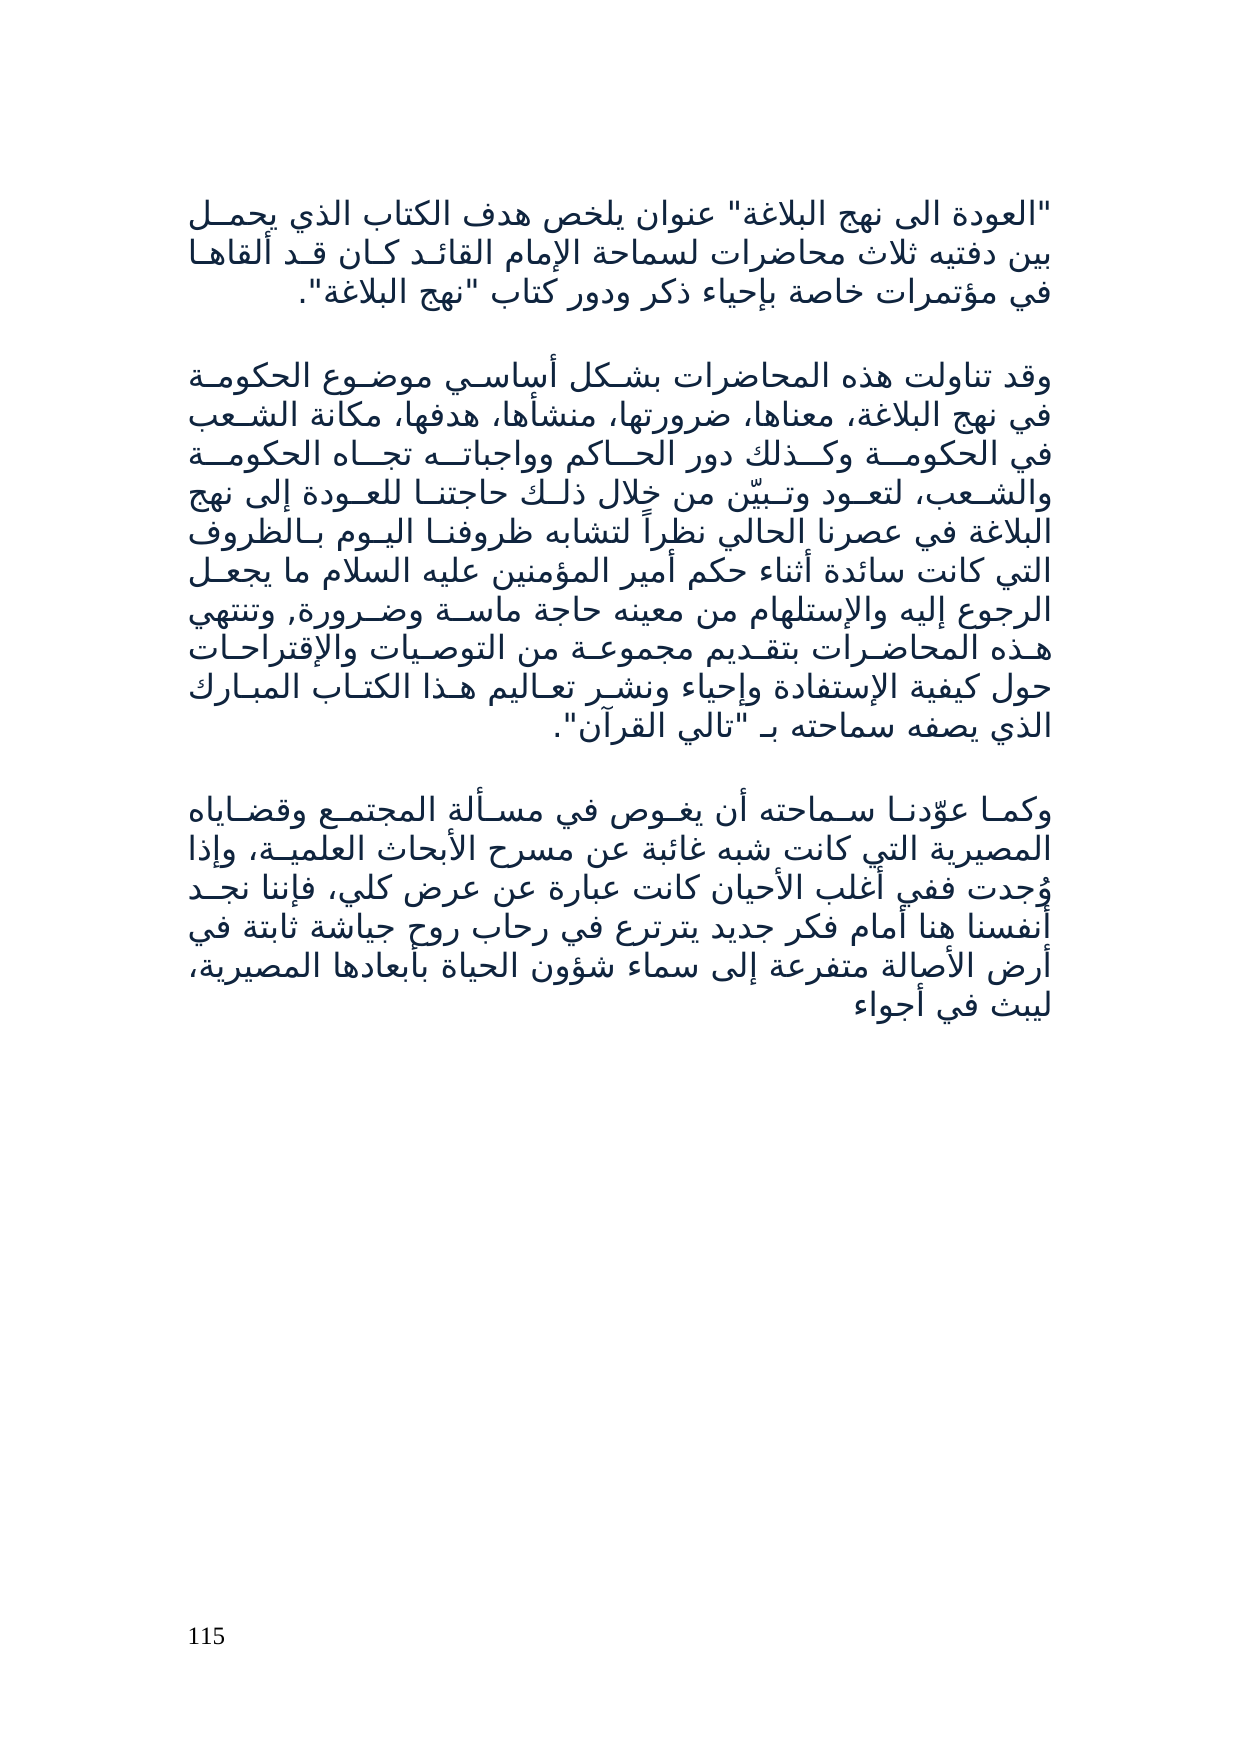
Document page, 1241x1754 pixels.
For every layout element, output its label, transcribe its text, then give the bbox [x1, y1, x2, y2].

text وكما عوّدنا سماحته أن يغوص في مسألة المجتمع وقضاياه المصيرية التي كانت شبه غائبة عن مسرح الأبحاث العلمية، وإذا وُجدت ففي أغلب الأحيان كانت عبارة عن عرض كلي، فإننا نجد أنفسنا هنا أمام فكر جديد يترترع في رحاب روح جياشة ثابتة في أرض الأصالة متفرعة إلى سماء شؤون الحياة بأبعادها المصيرية، ليبث في أجواء [187, 791, 1053, 1024]
text وقد تناولت هذه المحاضرات بشكل أساسي موضوع الحكومة في نهج البلاغة، معناها، ضرورتها، منشأها، هدفها، مكانة الشعب في الحكومة وكذلك دور الحاكم وواجباته تجاه الحكومة والشعب، لتعود وتبيّن من خلال ذلك حاجتنا للعودة إلى نهج البلاغة في عصرنا الحالي نظراً لتشابه ظروفنا اليوم بالظروف التي كانت سائدة أثناء حكم أمير المؤمنين عليه السلام ما يجعل الرجوع إليه والإستلهام من معينه حاجة ماسة وضرورة, وتنتهي هذه المحاضرات بتقديم مجموعة من التوصيات والإقتراحات حول كيفية الإستفادة وإحياء ونشر تعاليم هذا الكتاب المبارك الذي يصفه سماحته بـ "تالي القرآن". [187, 357, 1053, 745]
text "العودة الى نهج البلاغة" عنوان يلخص هدف الكتاب الذي يحمل بين دفتيه ثلاث محاضرات لسماحة الإمام القائد كان قد ألقاها في مؤتمرات خاصة بإحياء ذكر ودور كتاب "نهج البلاغة". [187, 195, 1053, 311]
